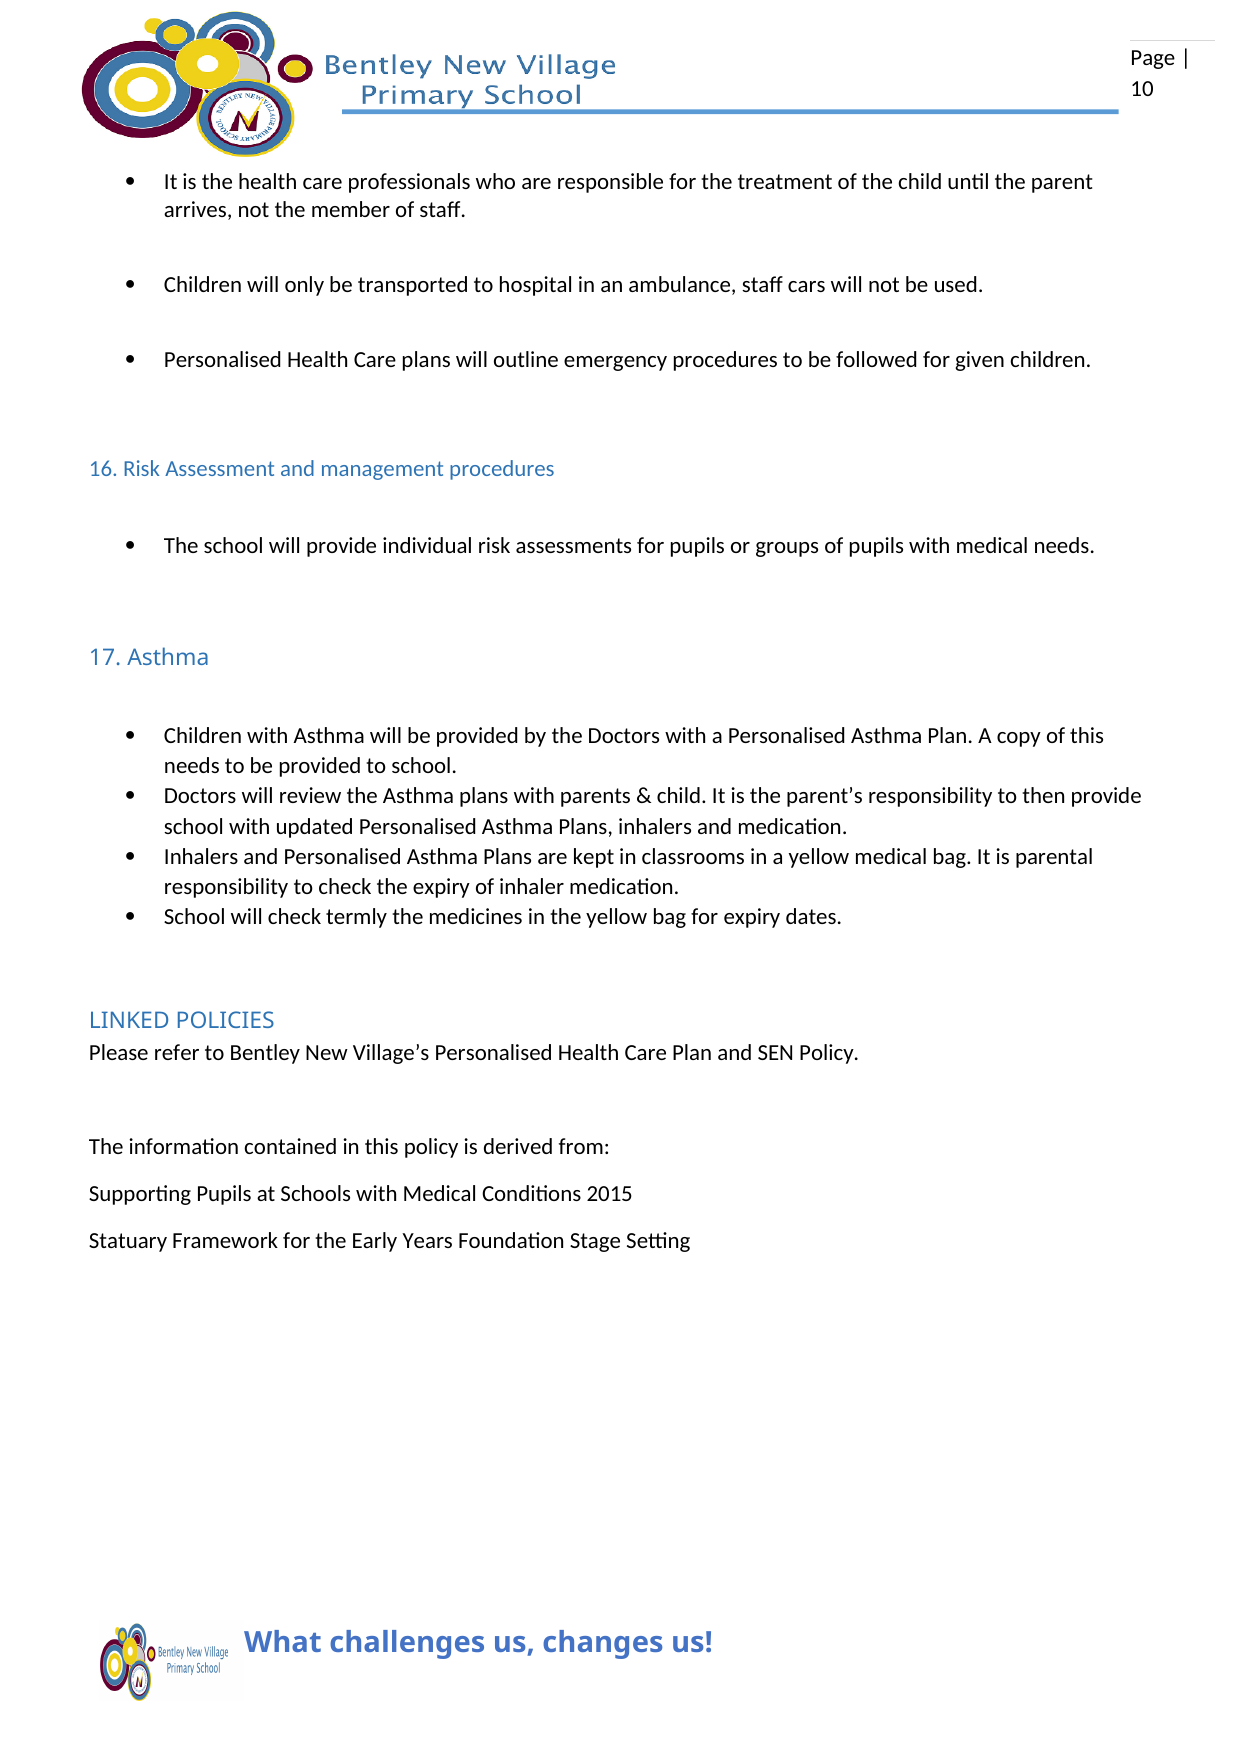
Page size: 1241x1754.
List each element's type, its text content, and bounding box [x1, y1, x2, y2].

picture [98, 1620, 244, 1701]
text Please refer to Bentley New Village’s Personalised Health Care Plan and SEN Policy. [89, 1038, 1146, 1066]
picture [73, 5, 686, 157]
text Statuary Framework for the Early Years Foundation Stage Setting [89, 1226, 1146, 1254]
list School will check termly the medicines in the yellow bag for expiry dates. [126, 902, 1146, 930]
list Children will only be transported to hospital in an ambulance, staff cars will not be used. [126, 270, 1146, 298]
list Personalised Health Care plans will outline emergency procedures to be followed for given children. [126, 345, 1146, 373]
text Supporting Pupils at Schools with Medical Conditions 2015 [89, 1179, 1146, 1207]
list The school will provide individual risk assessments for pupils or groups of pupils with medical needs. [126, 531, 1146, 559]
list Doctors will review the Asthma plans with parents & child. It is the parent’s responsibility to then provide school with updated Personalised Asthma Plans, inhalers and medication. [126, 782, 1146, 840]
subtitle LINKED POLICIES [89, 1004, 1146, 1036]
subtitle 16. Risk Assessment and management procedures [89, 454, 1146, 482]
list Inhalers and Personalised Asthma Plans are kept in classrooms in a yellow medical bag. It is parental responsibility to check the expiry of inhaler medication. [126, 842, 1146, 900]
list It is the health care professionals who are responsible for the treatment of the child until the parent arrives, not the member of staff. [126, 167, 1146, 223]
text The information contained in this policy is derived from: [89, 1132, 1146, 1160]
list Children with Asthma will be provided by the Doctors with a Personalised Asthma Plan. A copy of this needs to be provided to school. [126, 721, 1146, 779]
subtitle 17. Asthma [89, 641, 1146, 672]
